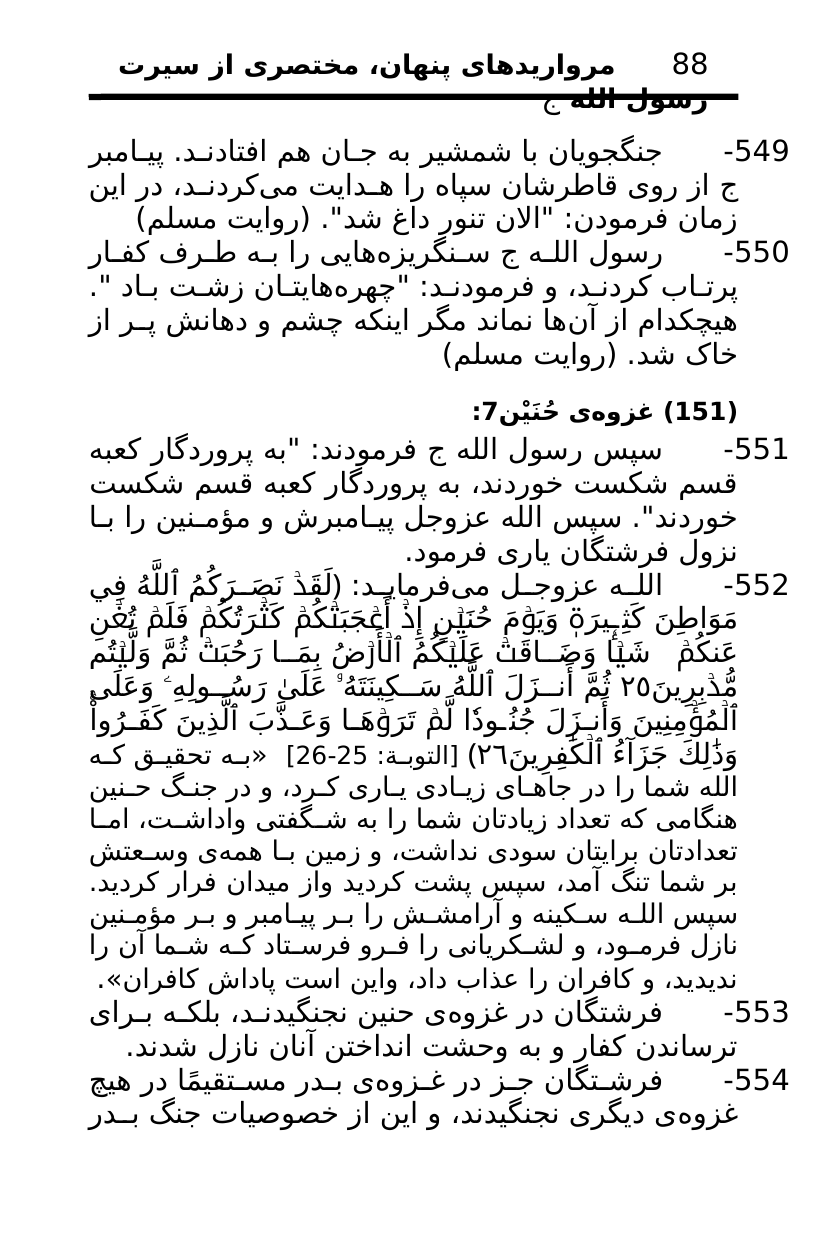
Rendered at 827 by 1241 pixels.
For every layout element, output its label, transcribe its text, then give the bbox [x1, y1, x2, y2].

list الله عزوجل می‌فرماید: ﴿لَقَدۡ نَصَرَكُمُ ٱللَّهُ فِي مَوَاطِنَ كَثِيرَةٖ وَيَوۡمَ حُنَيۡنٍ إِذۡ أَعۡجَبَتۡكُمۡ كَثۡرَتُكُمۡ فَلَمۡ تُغۡنِ عَنكُمۡ شَيۡ‍ٔٗا وَضَاقَتۡ عَلَيۡكُمُ ٱلۡأَرۡضُ بِمَا رَحُبَتۡ ثُمَّ وَلَّيۡتُم مُّدۡبِرِينَ٢٥ ثُمَّ أَنزَلَ ٱللَّهُ سَكِينَتَهُۥ عَلَىٰ رَسُولِهِۦ وَعَلَى ٱلۡمُؤۡمِنِينَ وَأَنزَلَ جُنُودٗا لَّمۡ تَرَوۡهَا وَعَذَّبَ ٱلَّذِينَ كَفَرُواْۚ وَذَٰلِكَ جَزَآءُ ٱلۡكَٰفِرِينَ٢٦﴾ [التوبة: 25-26] «به تحقیق که الله شما را در جاهای زیادی یاری کرد، و در جنگ حنین هنگامی که تعداد زیادتان شما را به شگفتی واداشت، اما تعدادتان برایتان سودی نداشت، و زمین با همه‌ی وسعتش بر شما تنگ آمد، سپس پشت کردید واز میدان فرار کردید. سپس الله سکینه و آرامشش را بر پیامبر و بر مؤمنین نازل فرمود، و لشکریانی را فرو فرستاد که شما آن را ندیدید، و کافران را عذاب داد، واین است پاداش کافران». [89, 568, 738, 995]
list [89, 1063, 738, 1131]
list فرشتگان در غزوه‌ی حنین نجنگیدند، بلکه برای ترساندن کفار و به وحشت انداختن آنان نازل شدند. [89, 995, 738, 1063]
list جنگجویان با شمشیر به جان هم افتادند. پیامبر ج از روی قاطرشان سپاه را هدایت می‌کردند، در این زمان فرمودن: "الان تنور داغ شد". (روایت مسلم) [89, 134, 738, 236]
list رسول الله ج سنگریزه‌هایی را به طرف کفار پرتاب کردند، و فرمودند: "چهره‌هایتان زشت باد ". هیچکدام از آن‌ها نماند مگر اینکه چشم و دهانش پر از خاک شد. (روایت مسلم) [89, 236, 738, 372]
list سپس رسول الله ج فرمودند: "به پروردگار کعبه قسم شکست خوردند، به پروردگار کعبه قسم شکست خوردند". سپس الله عزوجل پیامبرش و مؤمنین را با نزول فرشتگان یاری فرمود. [89, 432, 738, 568]
text (151) غزوه‌ی حُنَیْن7: [89, 397, 738, 426]
